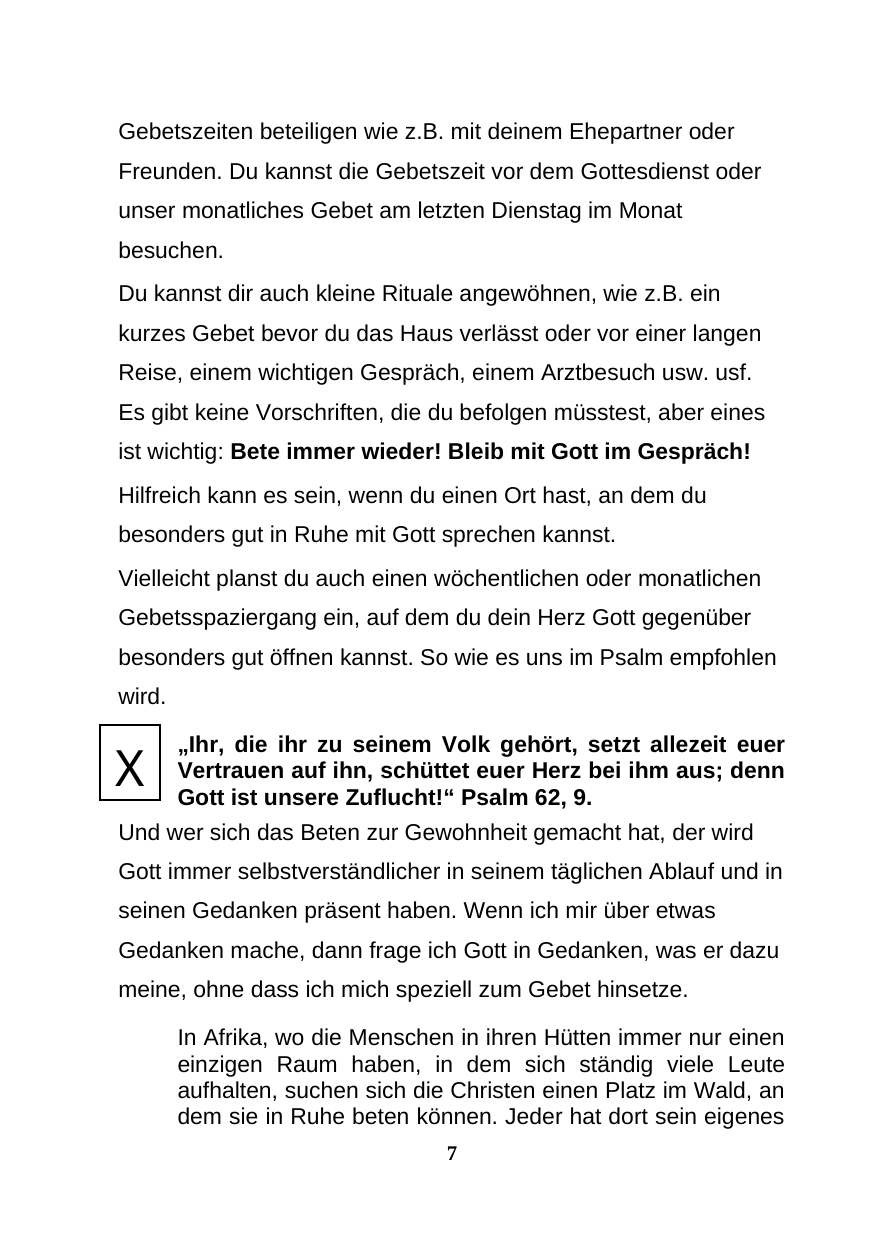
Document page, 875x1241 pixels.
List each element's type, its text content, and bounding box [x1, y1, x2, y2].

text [177, 1024, 785, 1130]
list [118, 118, 785, 263]
text „Ihr, die ihr zu seinem Volk gehört, setzt allezeit euer Vertrauen auf ihn, schüttet euer Herz bei ihm aus; denn Gott ist unsere Zuflucht!“ Psalm 62, 9. [177, 731, 785, 810]
list Du kannst dir auch kleine Rituale angewöhnen, wie z.B. ein kurzes Gebet bevor du das Haus verlässt oder vor einer langen Reise, einem wichtigen Gespräch, einem Arztbesuch usw. usf. Es gibt keine Vorschriften, die du befolgen müsstest, aber eines ist wichtig: Bete immer wieder! Bleib mit Gott im Gespräch! [118, 280, 785, 464]
list Und wer sich das Beten zur Gewohnheit gemacht hat, der wird Gott immer selbstverständlicher in seinem täglichen Ablauf und in seinen Gedanken präsent haben. Wenn ich mir über etwas Gedanken mache, dann frage ich Gott in Gedanken, was er dazu meine, ohne dass ich mich speziell zum Gebet hinsetze. [118, 818, 785, 1003]
list Vielleicht planst du auch einen wöchentlichen oder monatlichen Gebetsspaziergang ein, auf dem du dein Herz Gott gegenüber besonders gut öffnen kannst. So wie es uns im Psalm empfohlen wird. [118, 565, 785, 710]
list Hilfreich kann es sein, wenn du einen Ort hast, an dem du besonders gut in Ruhe mit Gott sprechen kannst. [118, 482, 785, 548]
